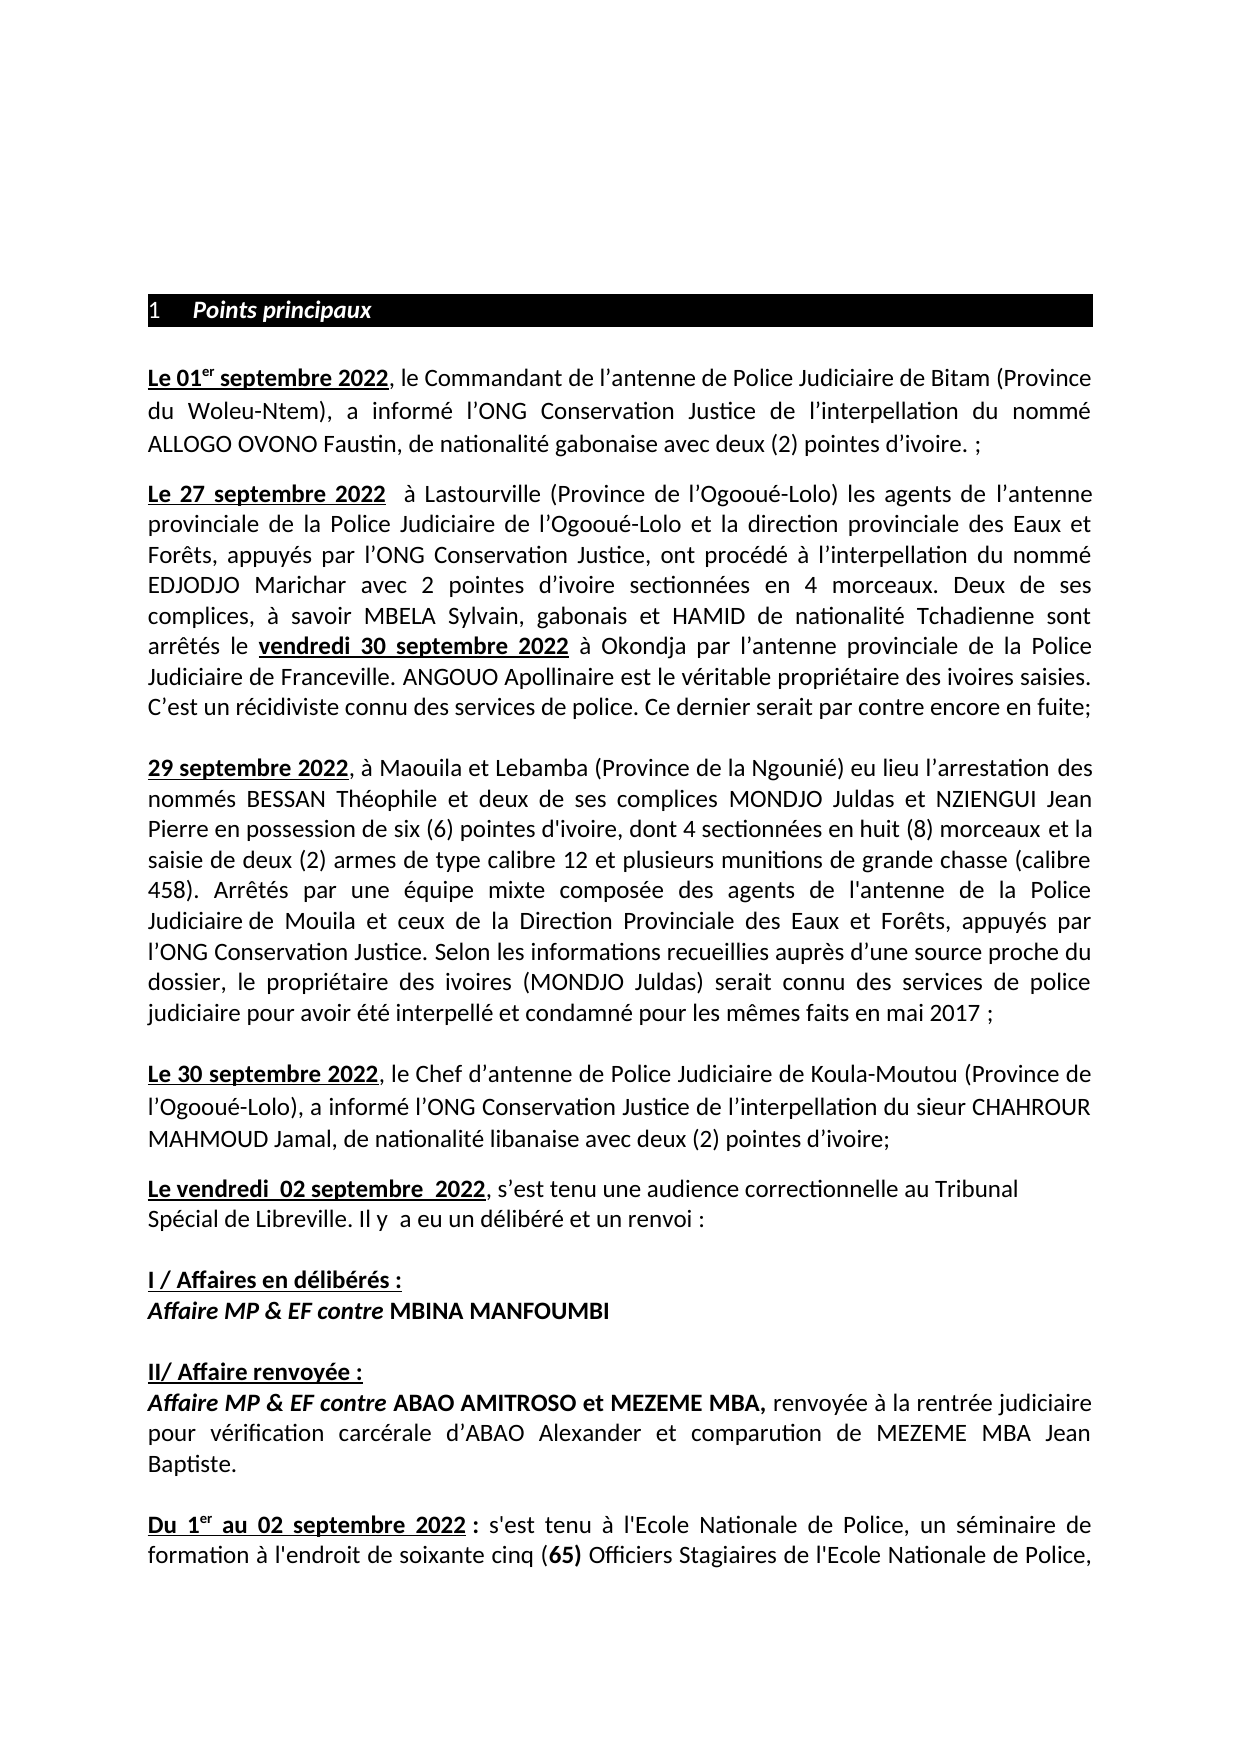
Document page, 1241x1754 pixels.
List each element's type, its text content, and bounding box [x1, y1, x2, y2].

text I / Affaires en délibérés : [148, 1265, 1093, 1295]
text Affaire MP & EF contre ABAO AMITROSO et MEZEME MBA, renvoyée à la rentrée judiciaire pour vérification carcérale d’ABAO Alexander et comparution de MEZEME MBA Jean Baptiste. [148, 1387, 1093, 1478]
text II/ Affaire renvoyée : [148, 1356, 1093, 1387]
text Le 30 septembre 2022, le Chef d’antenne de Police Judiciaire de Koula-Moutou (Province de l’Ogooué-Lolo), a informé l’ONG Conservation Justice de l’interpellation du sieur CHAHROUR MAHMOUD Jamal, de nationalité libanaise avec deux (2) pointes d’ivoire; [148, 1058, 1093, 1154]
text Affaire MP & EF contre MBINA MANFOUMBI [148, 1295, 1093, 1326]
text Le 27 septembre 2022 à Lastourville (Province de l’Ogooué-Lolo) les agents de l’antenne provinciale de la Police Judiciaire de l’Ogooué-Lolo et la direction provinciale des Eaux et Forêts, appuyés par l’ONG Conservation Justice, ont procédé à l’interpellation du nommé EDJODJO Marichar avec 2 pointes d’ivoire sectionnées en 4 morceaux. Deux de ses complices, à savoir MBELA Sylvain, gabonais et HAMID de nationalité Tchadienne sont arrêtés le vendredi 30 septembre 2022 à Okondja par l’antenne provinciale de la Police Judiciaire de Franceville. ANGOUO Apollinaire est le véritable propriétaire des ivoires saisies. C’est un récidiviste connu des services de police. Ce dernier serait par contre encore en fuite; [148, 478, 1093, 722]
text Le vendredi 02 septembre 2022, s’est tenu une audience correctionnelle au Tribunal Spécial de Libreville. Il y a eu un délibéré et un renvoi : [148, 1173, 1093, 1234]
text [148, 1509, 1093, 1570]
subtitle Points principaux [148, 294, 1093, 326]
text Le 01er septembre 2022, le Commandant de l’antenne de Police Judiciaire de Bitam (Province du Woleu-Ntem), a informé l’ONG Conservation Justice de l’interpellation du nommé ALLOGO OVONO Faustin, de nationalité gabonaise avec deux (2) pointes d’ivoire. ; [148, 362, 1093, 459]
text 29 septembre 2022, à Maouila et Lebamba (Province de la Ngounié) eu lieu l’arrestation des nommés BESSAN Théophile et deux de ses complices MONDJO Juldas et NZIENGUI Jean Pierre en possession de six (6) pointes d'ivoire, dont 4 sectionnées en huit (8) morceaux et la saisie de deux (2) armes de type calibre 12 et plusieurs munitions de grande chasse (calibre 458). Arrêtés par une équipe mixte composée des agents de l'antenne de la Police Judiciaire de Mouila et ceux de la Direction Provinciale des Eaux et Forêts, appuyés par l’ONG Conservation Justice. Selon les informations recueillies auprès d’une source proche du dossier, le propriétaire des ivoires (MONDJO Juldas) serait connu des services de police judiciaire pour avoir été interpellé et condamné pour les mêmes faits en mai 2017 ; [148, 752, 1093, 1027]
